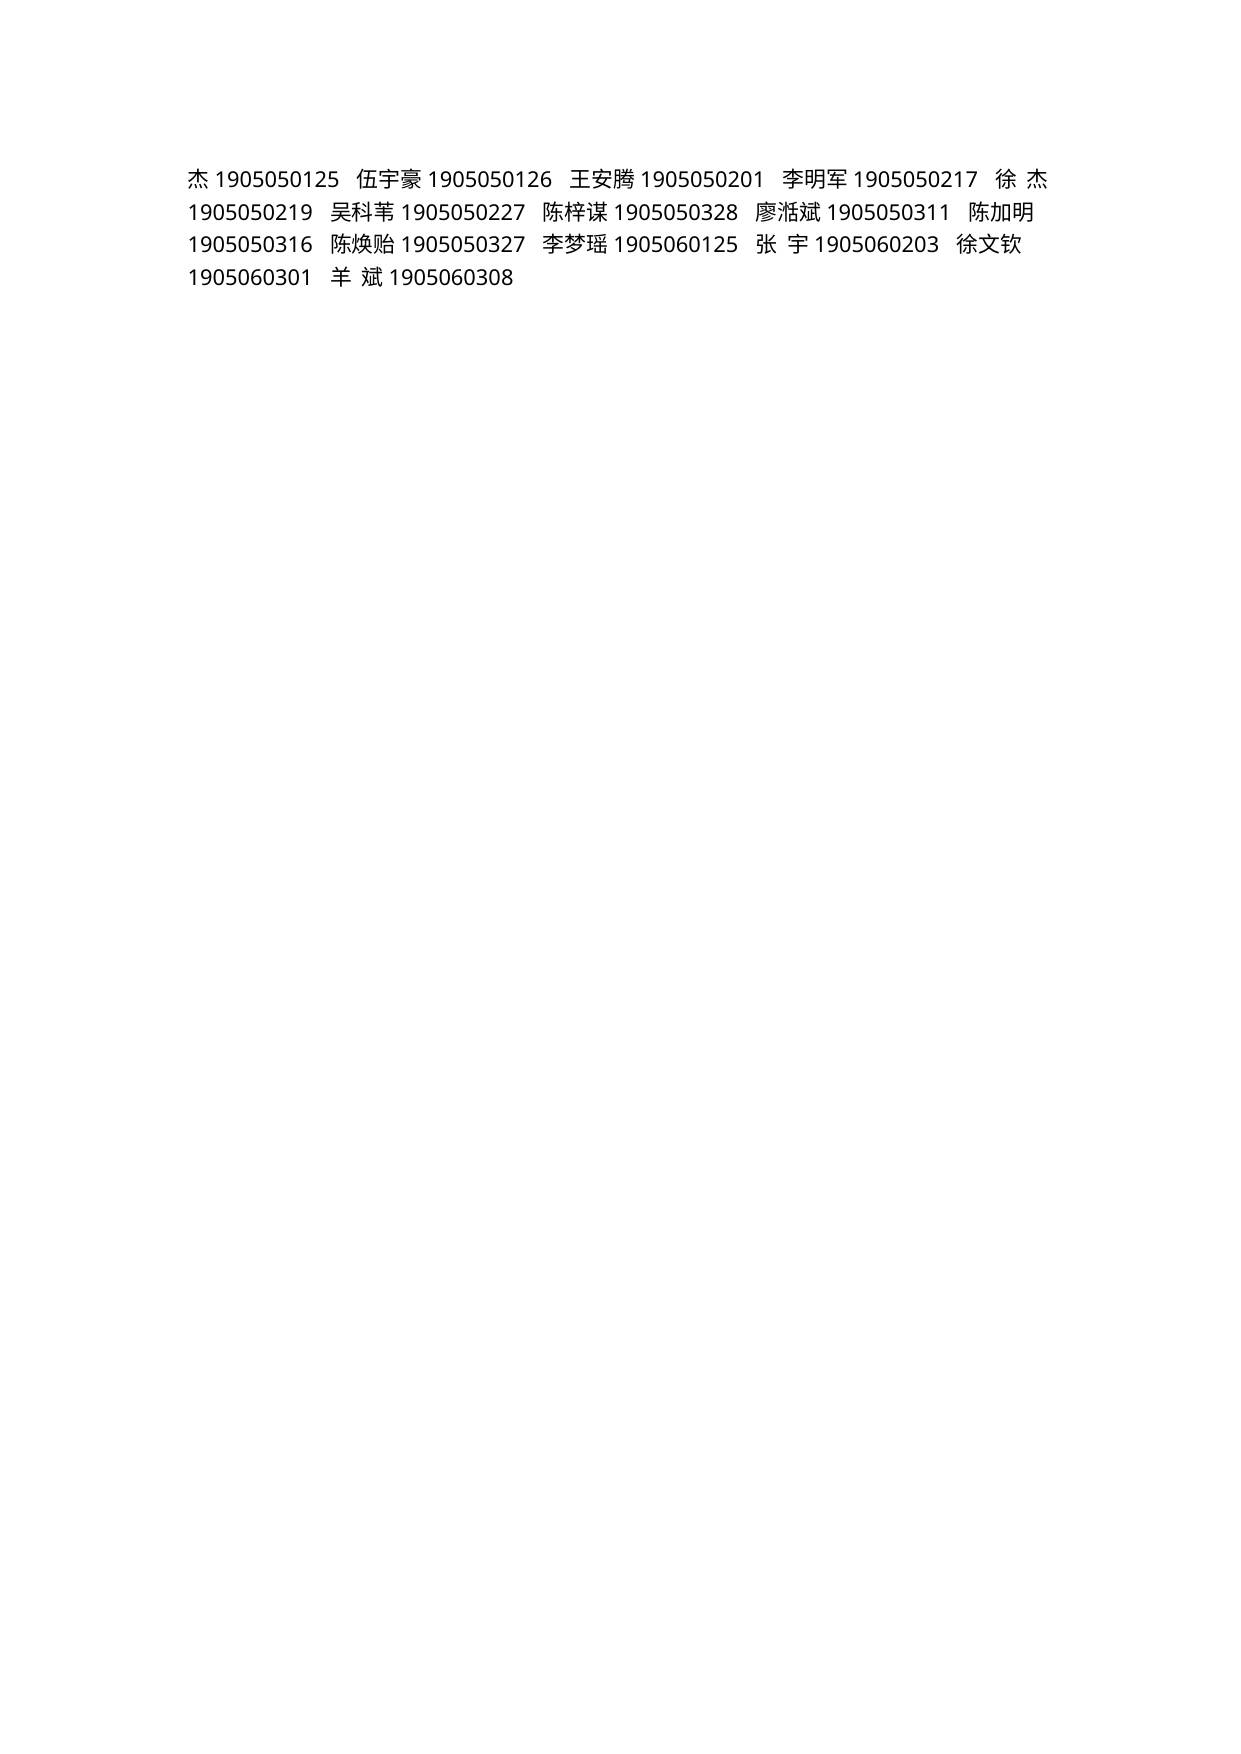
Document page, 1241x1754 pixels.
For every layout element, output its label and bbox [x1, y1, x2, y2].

text [187, 162, 1053, 292]
